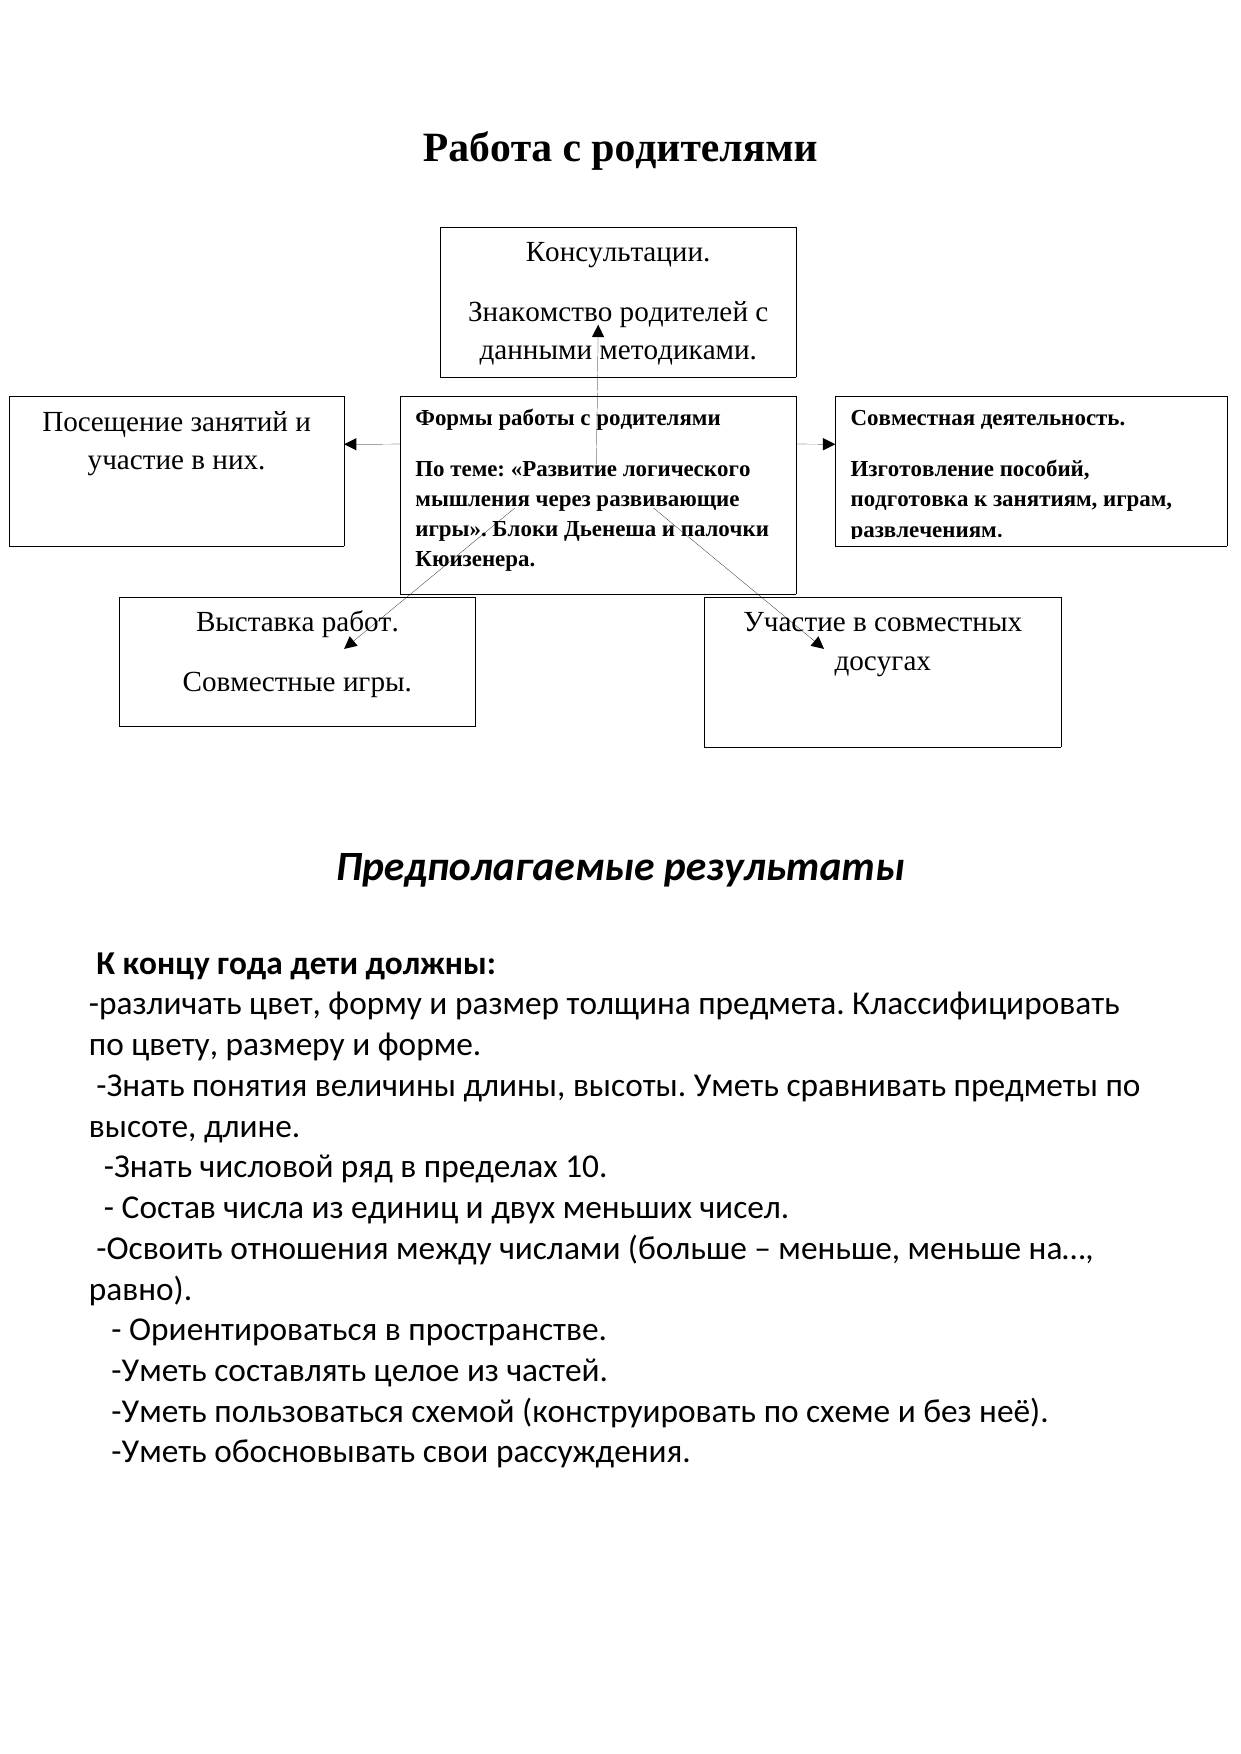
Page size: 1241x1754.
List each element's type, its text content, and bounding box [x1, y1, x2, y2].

text -Освоить отношения между числами (больше – меньше, меньше на…, равно). [89, 1227, 1152, 1308]
text -Знать числовой ряд в пределах 10. [89, 1145, 1152, 1186]
text - Состав числа из единиц и двух меньших чисел. [89, 1186, 1152, 1227]
text -Уметь составлять целое из частей. [89, 1349, 1152, 1390]
text -Уметь пользоваться схемой (конструировать по схеме и без неё). [89, 1390, 1152, 1430]
text Работа с родителями [89, 123, 1152, 171]
text -Знать понятия величины длины, высоты. Уметь сравнивать предметы по высоте, длине. [89, 1064, 1152, 1145]
text -Уметь обосновывать свои рассуждения. [89, 1430, 1152, 1471]
text - Ориентироваться в пространстве. [89, 1308, 1152, 1349]
text К концу года дети должны: [89, 942, 1152, 982]
text Предполагаемые результаты [89, 840, 1152, 891]
text -различать цвет, форму и размер толщина предмета. Классифицировать по цвету, размеру и форме. [89, 982, 1152, 1064]
